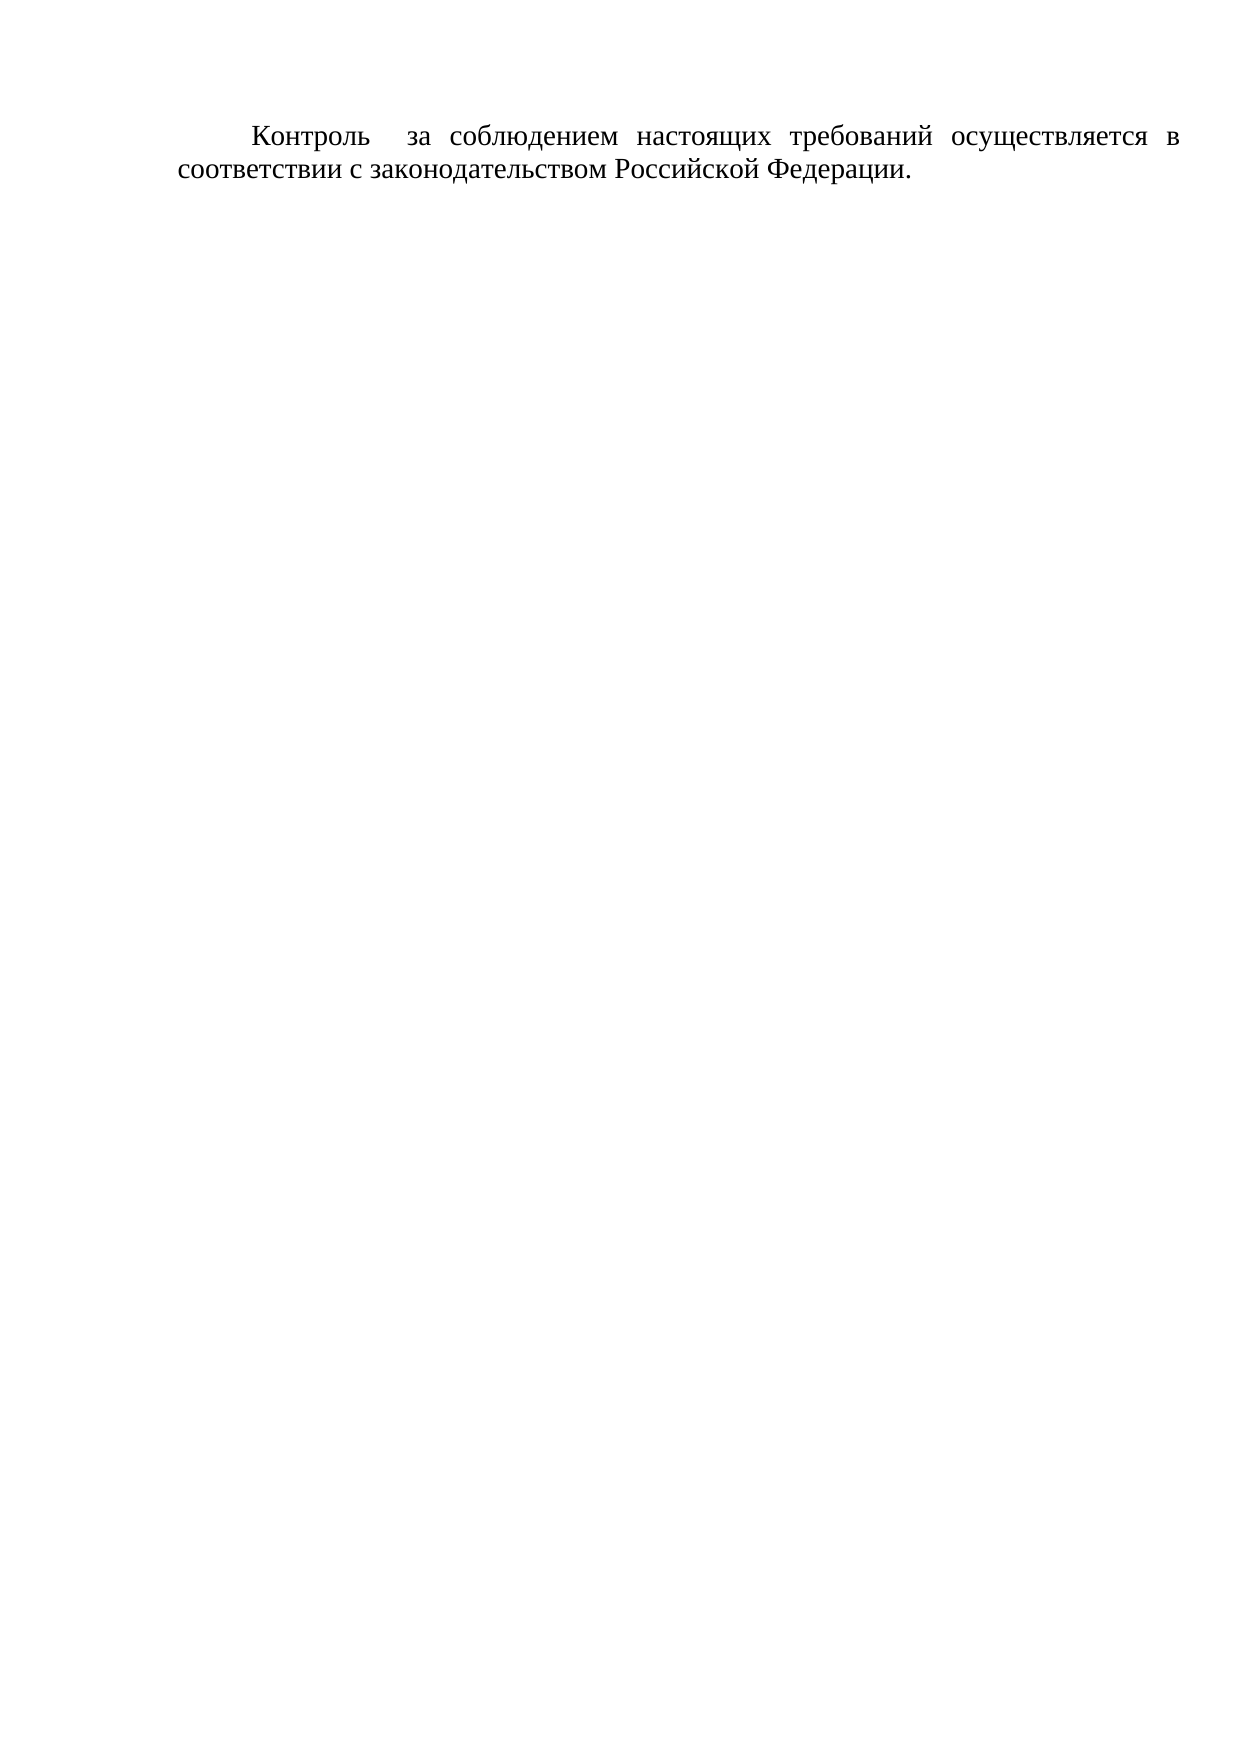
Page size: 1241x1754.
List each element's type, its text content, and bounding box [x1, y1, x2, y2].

text Контроль за соблюдением настоящих требований осуществляется в соответствии с законодательством Российской Федерации. [177, 118, 1181, 185]
